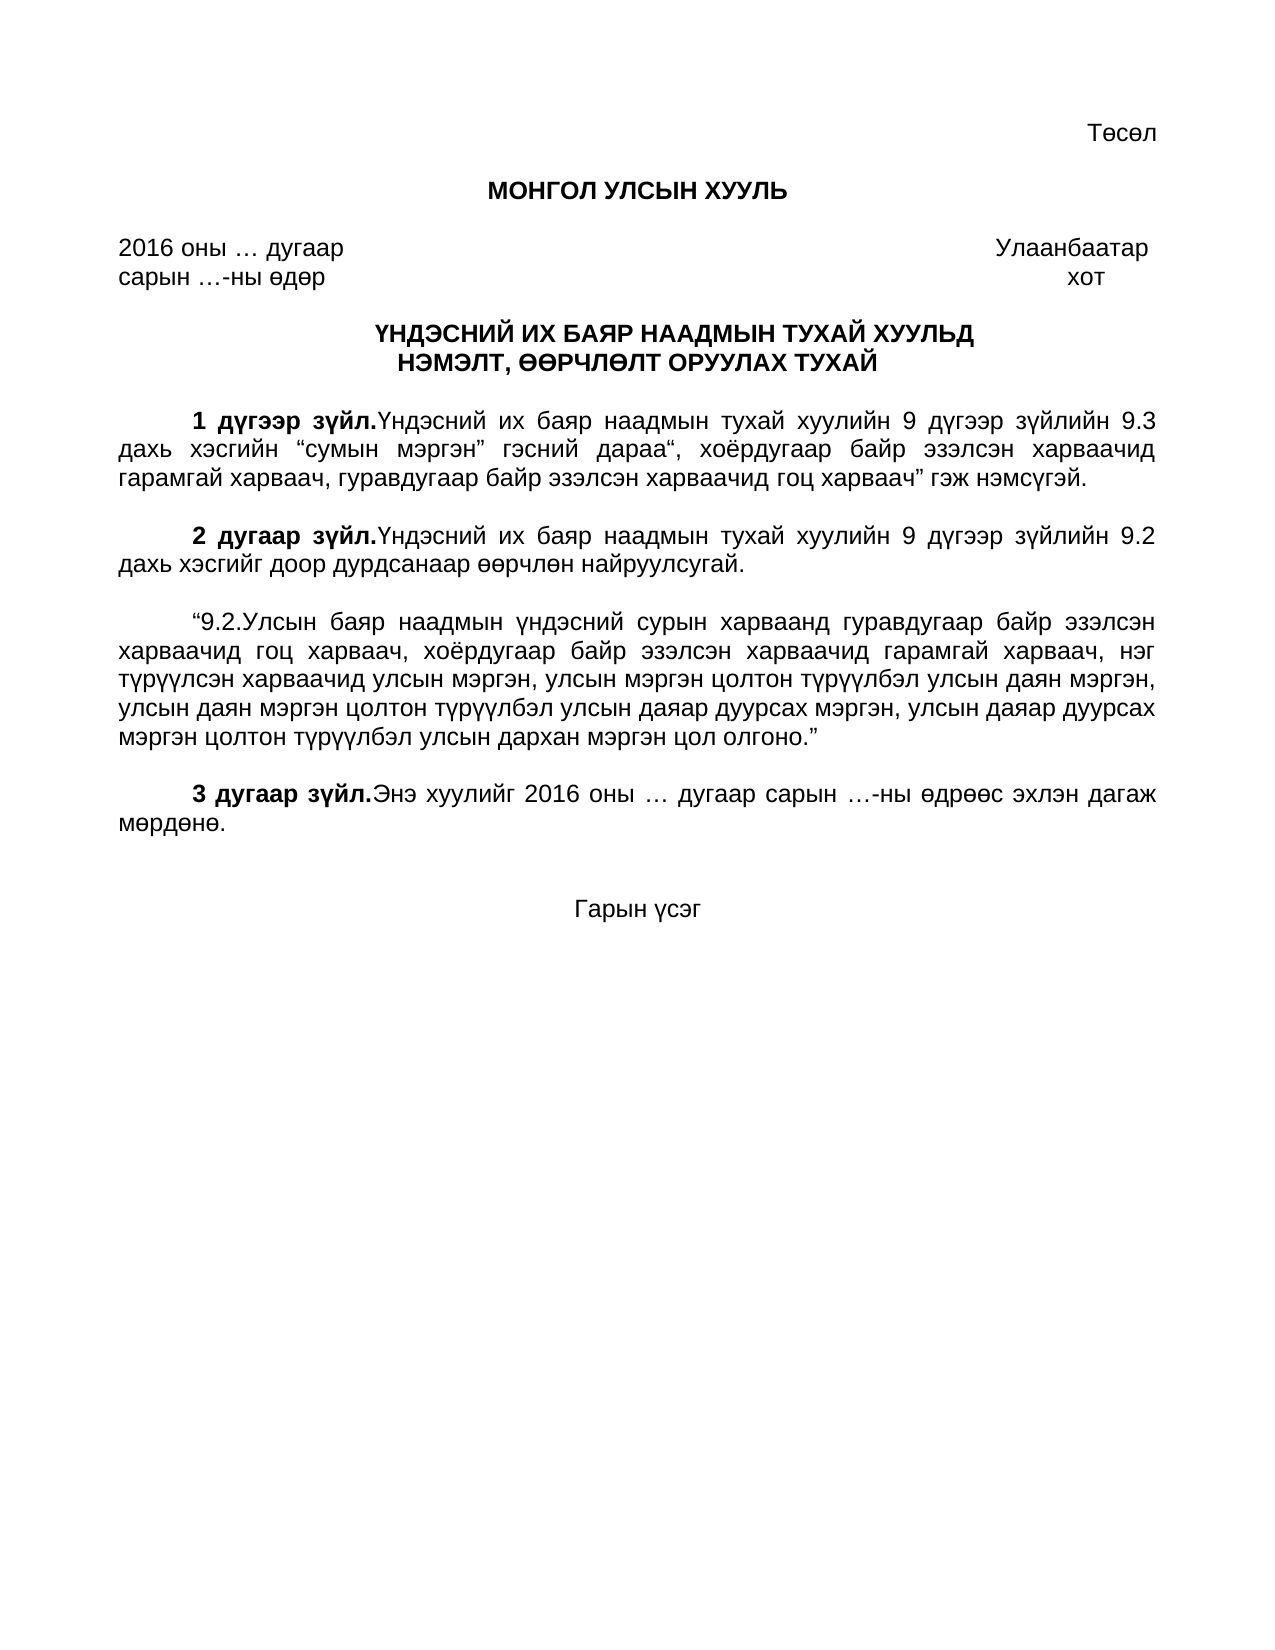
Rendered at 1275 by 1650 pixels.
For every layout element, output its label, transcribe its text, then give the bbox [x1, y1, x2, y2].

text 2 дугаар зүйл.Үндэсний их баяр наадмын тухай хуулийн 9 дүгээр зүйлийн 9.2 дахь хэсгийг доор дурдсанаар өөрчлөн найруулсугай. [118, 521, 1157, 578]
text “9.2.Улсын баяр наадмын үндэсний сурын харваанд гуравдугаар байр эзэлсэн харваачид гоц харваач, хоёрдугаар байр эзэлсэн харваачид гарамгай харваач, нэг түрүүлсэн харваачид улсын мэргэн, улсын мэргэн цолтон түрүүлбэл улсын даян мэргэн, улсын даян мэргэн цолтон түрүүлбэл улсын даяар дуурсах мэргэн, улсын даяар дуурсах мэргэн цолтон түрүүлбэл улсын дархан мэргэн цол олгоно.” [118, 607, 1157, 751]
text МОНГОЛ УЛСЫН ХУУЛЬ [118, 176, 1157, 204]
text Гарын үсэг [118, 894, 1157, 923]
text НЭМЭЛТ, ӨӨРЧЛӨЛТ ОРУУЛАХ ТУХАЙ [118, 348, 1157, 377]
text 3 дугаар зүйл.Энэ хуулийг 2016 оны … дугаар сарын …-ны өдрөөс эхлэн дагаж мөрдөнө. [118, 779, 1157, 837]
text Төсөл [118, 118, 1157, 147]
text ҮНДЭСНИЙ ИХ БАЯР НААДМЫН ТУХАЙ ХУУЛЬД [118, 319, 1157, 348]
text 1 дүгээр зүйл.Үндэсний их баяр наадмын тухай хуулийн 9 дүгээр зүйлийн 9.3 дахь хэсгийн “сумын мэргэн” гэсний дараа“, хоёрдугаар байр эзэлсэн харваачид гарамгай харваач, гуравдугаар байр эзэлсэн харваачид гоц харваач” гэж нэмсүгэй. [118, 406, 1157, 492]
text 2016 оны … дугаар Улаанбаатар сарын …-ны өдөр хот [118, 233, 1157, 291]
